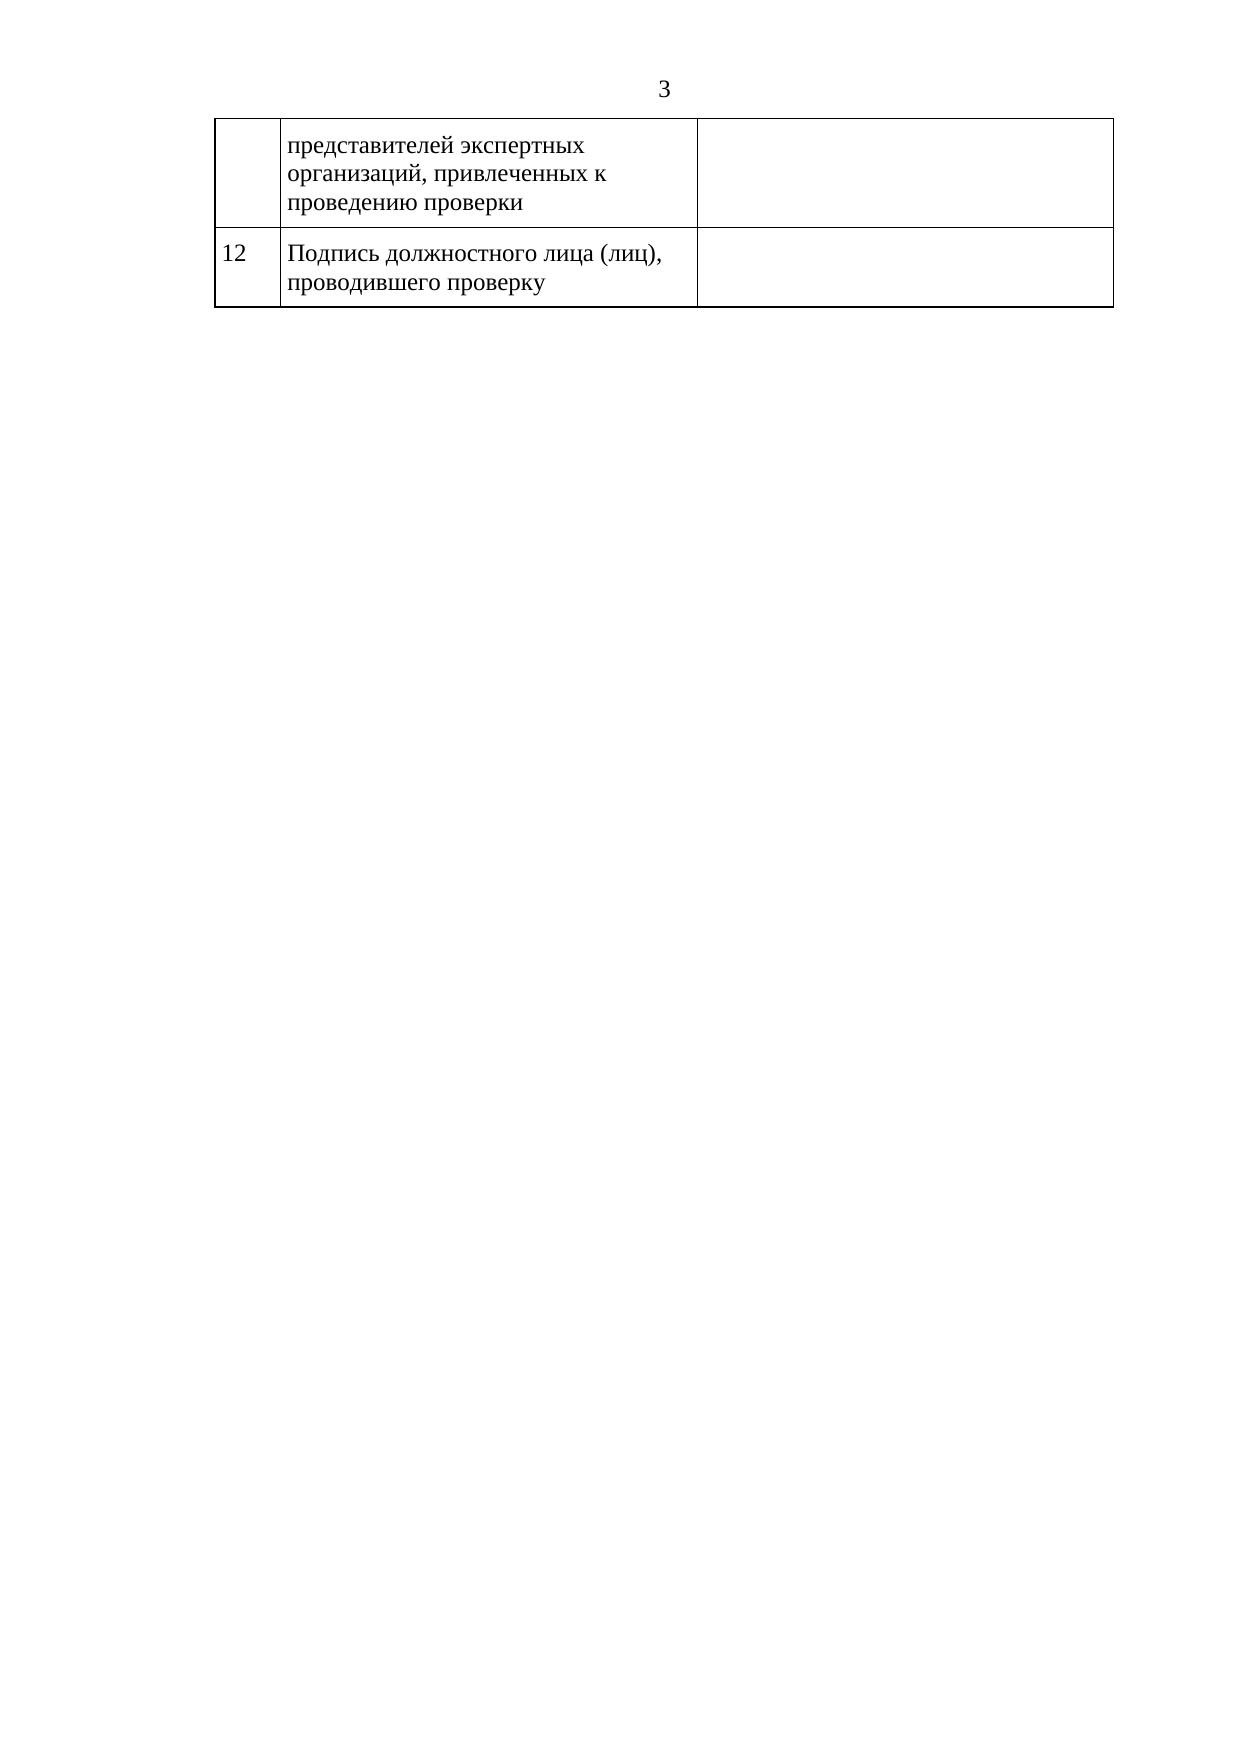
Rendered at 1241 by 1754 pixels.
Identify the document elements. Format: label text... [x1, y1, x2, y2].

table_cell Подпись должностного лица (лиц), проводившего проверку [281, 228, 697, 306]
table_cell 11 [216, 119, 280, 227]
table_cell [698, 119, 1113, 227]
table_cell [281, 119, 697, 227]
table_cell 12 [216, 228, 280, 306]
table_cell [698, 228, 1113, 306]
